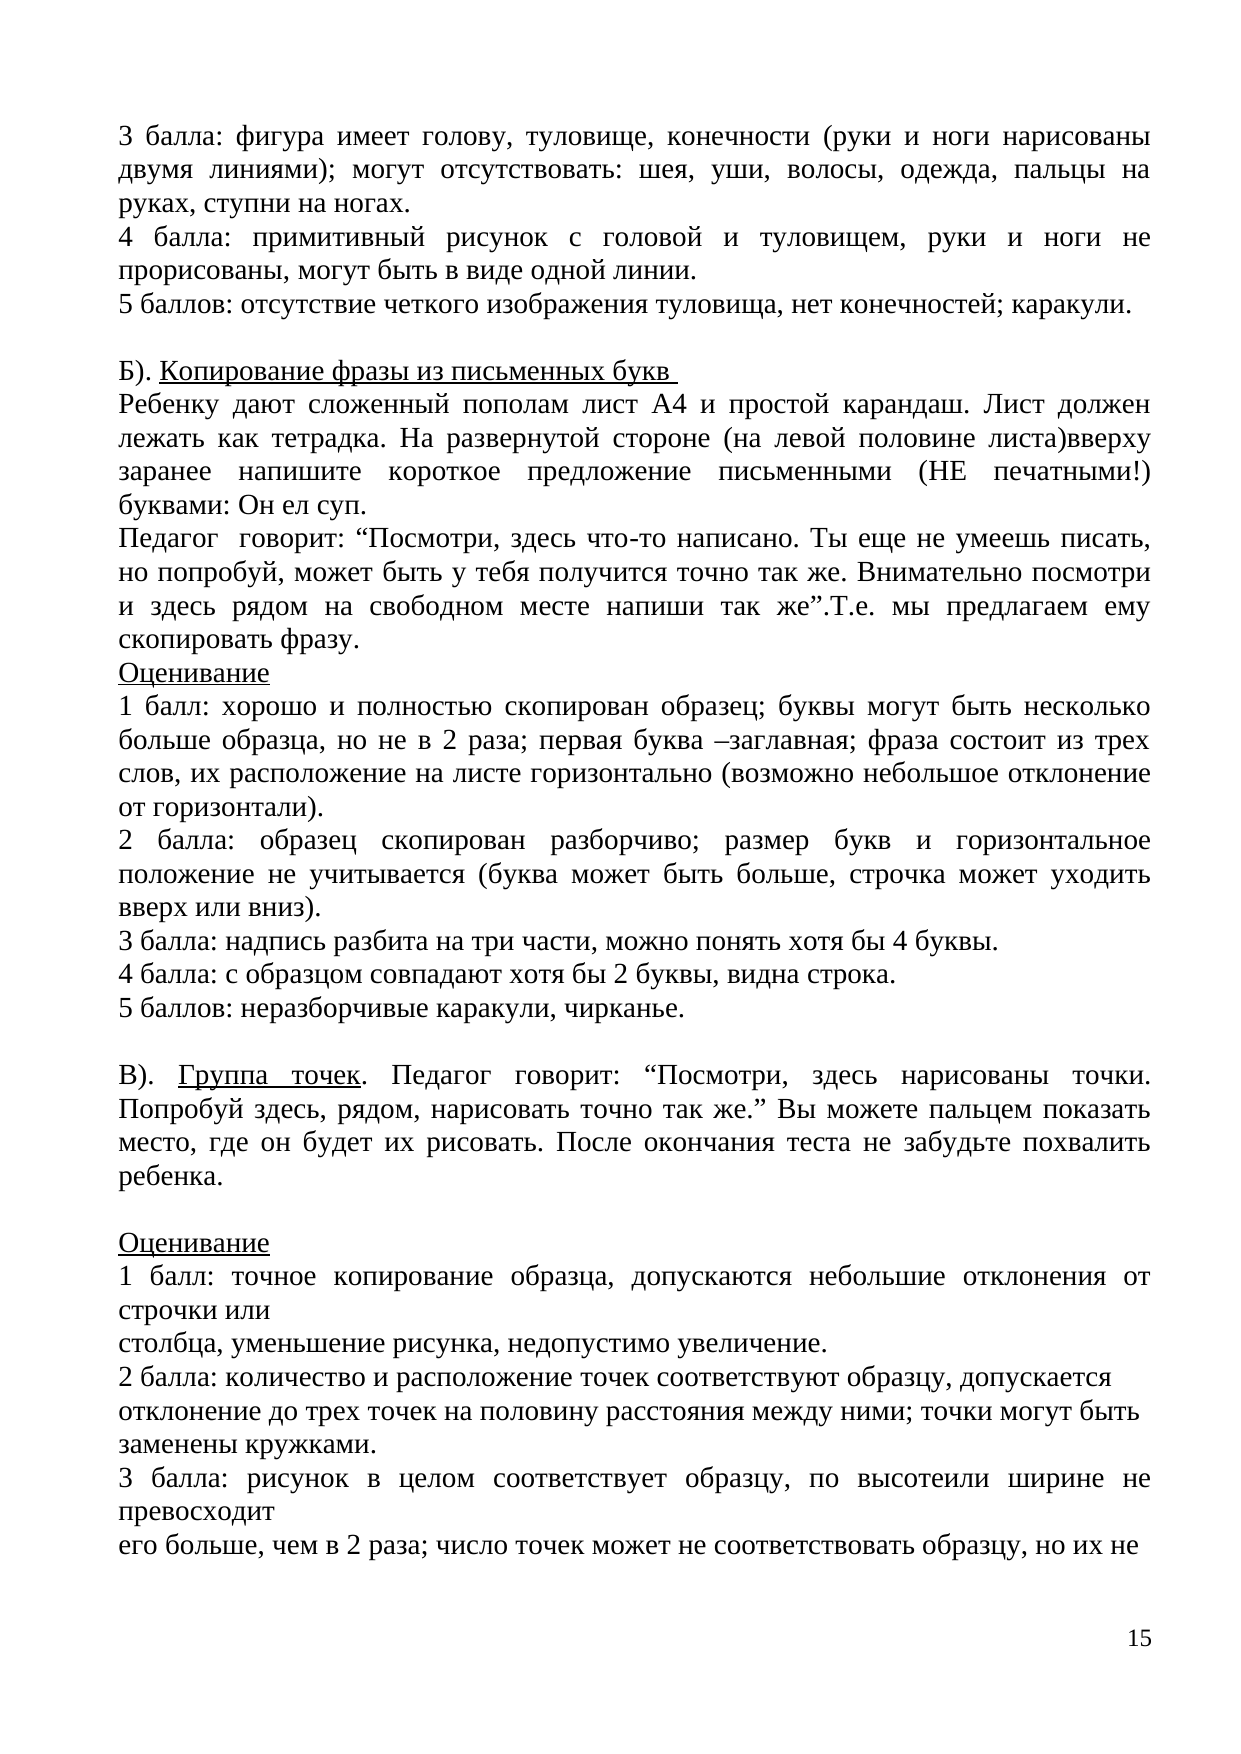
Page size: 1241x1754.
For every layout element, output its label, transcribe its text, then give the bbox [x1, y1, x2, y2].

text 4 балла: примитивный рисунок с головой и туловищем, руки и ноги не прорисованы, могут быть в виде одной линии. [118, 219, 1152, 286]
text отклонение до трех точек на половину расстояния между ними; точки могут быть [118, 1393, 1152, 1426]
text Оценивание [118, 1225, 1152, 1258]
text 3 балла: рисунок в целом соответствует образцу, по высотеили ширине не превосходит [118, 1460, 1152, 1527]
text Б). Копирование фразы из письменных букв [118, 353, 1152, 386]
text 4 балла: с образцом совпадают хотя бы 2 буквы, видна строка. [118, 957, 1152, 990]
text столбца, уменьшение рисунка, недопустимо увеличение. [118, 1326, 1152, 1359]
text 2 балла: образец скопирован разборчиво; размер букв и горизонтальное положение не учитывается (буква может быть больше, строчка может уходить вверх или вниз). [118, 822, 1152, 923]
text заменены кружками. [118, 1426, 1152, 1460]
text 1 балл: хорошо и полностью скопирован образец; буквы могут быть несколько больше образца, но не в 2 раза; первая буква –заглавная; фраза состоит из трех слов, их расположение на листе горизонтально (возможно небольшое отклонение от горизонтали). [118, 688, 1152, 822]
text Ребенку дают сложенный пополам лист A4 и простой карандаш. Лист должен лежать как тетрадка. На развернутой стороне (на левой половине листа)вверху заранее напишите короткое предложение письменными (НЕ печатными!) буквами: Он ел суп. [118, 386, 1152, 521]
text 3 балла: надпись разбита на три части, можно понять хотя бы 4 буквы. [118, 923, 1152, 957]
text 5 баллов: неразборчивые каракули, чирканье. [118, 990, 1152, 1024]
text 5 баллов: отсутствие четкого изображения туловища, нет конечностей; каракули. [118, 286, 1152, 319]
text 2 балла: количество и расположение точек соответствуют образцу, допускается [118, 1359, 1152, 1393]
text 1 балл: точное копирование образца, допускаются небольшие отклонения от строчки или [118, 1258, 1152, 1326]
text 3 балла: фигура имеет голову, туловище, конечности (руки и ноги нарисованы двумя линиями); могут отсутствовать: шея, уши, волосы, одежда, пальцы на руках, ступни на ногах. [118, 118, 1152, 219]
text Педагог говорит: “Посмотри, здесь что-то написано. Ты еще не умеешь писать, но попробуй, может быть у тебя получится точно так же. Внимательно посмотри и здесь рядом на свободном месте напиши так же”.Т.е. мы предлагаем ему скопировать фразу. [118, 521, 1152, 655]
text Оценивание [118, 655, 1152, 688]
text В). Группа точек. Педагог говорит: “Посмотри, здесь нарисованы точки. Попробуй здесь, рядом, нарисовать точно так же.” Вы можете пальцем показать место, где он будет их рисовать. После окончания теста не забудьте похвалить ребенка. [118, 1057, 1152, 1191]
text его больше, чем в 2 раза; число точек может не соответствовать образцу, но их не [118, 1527, 1152, 1560]
